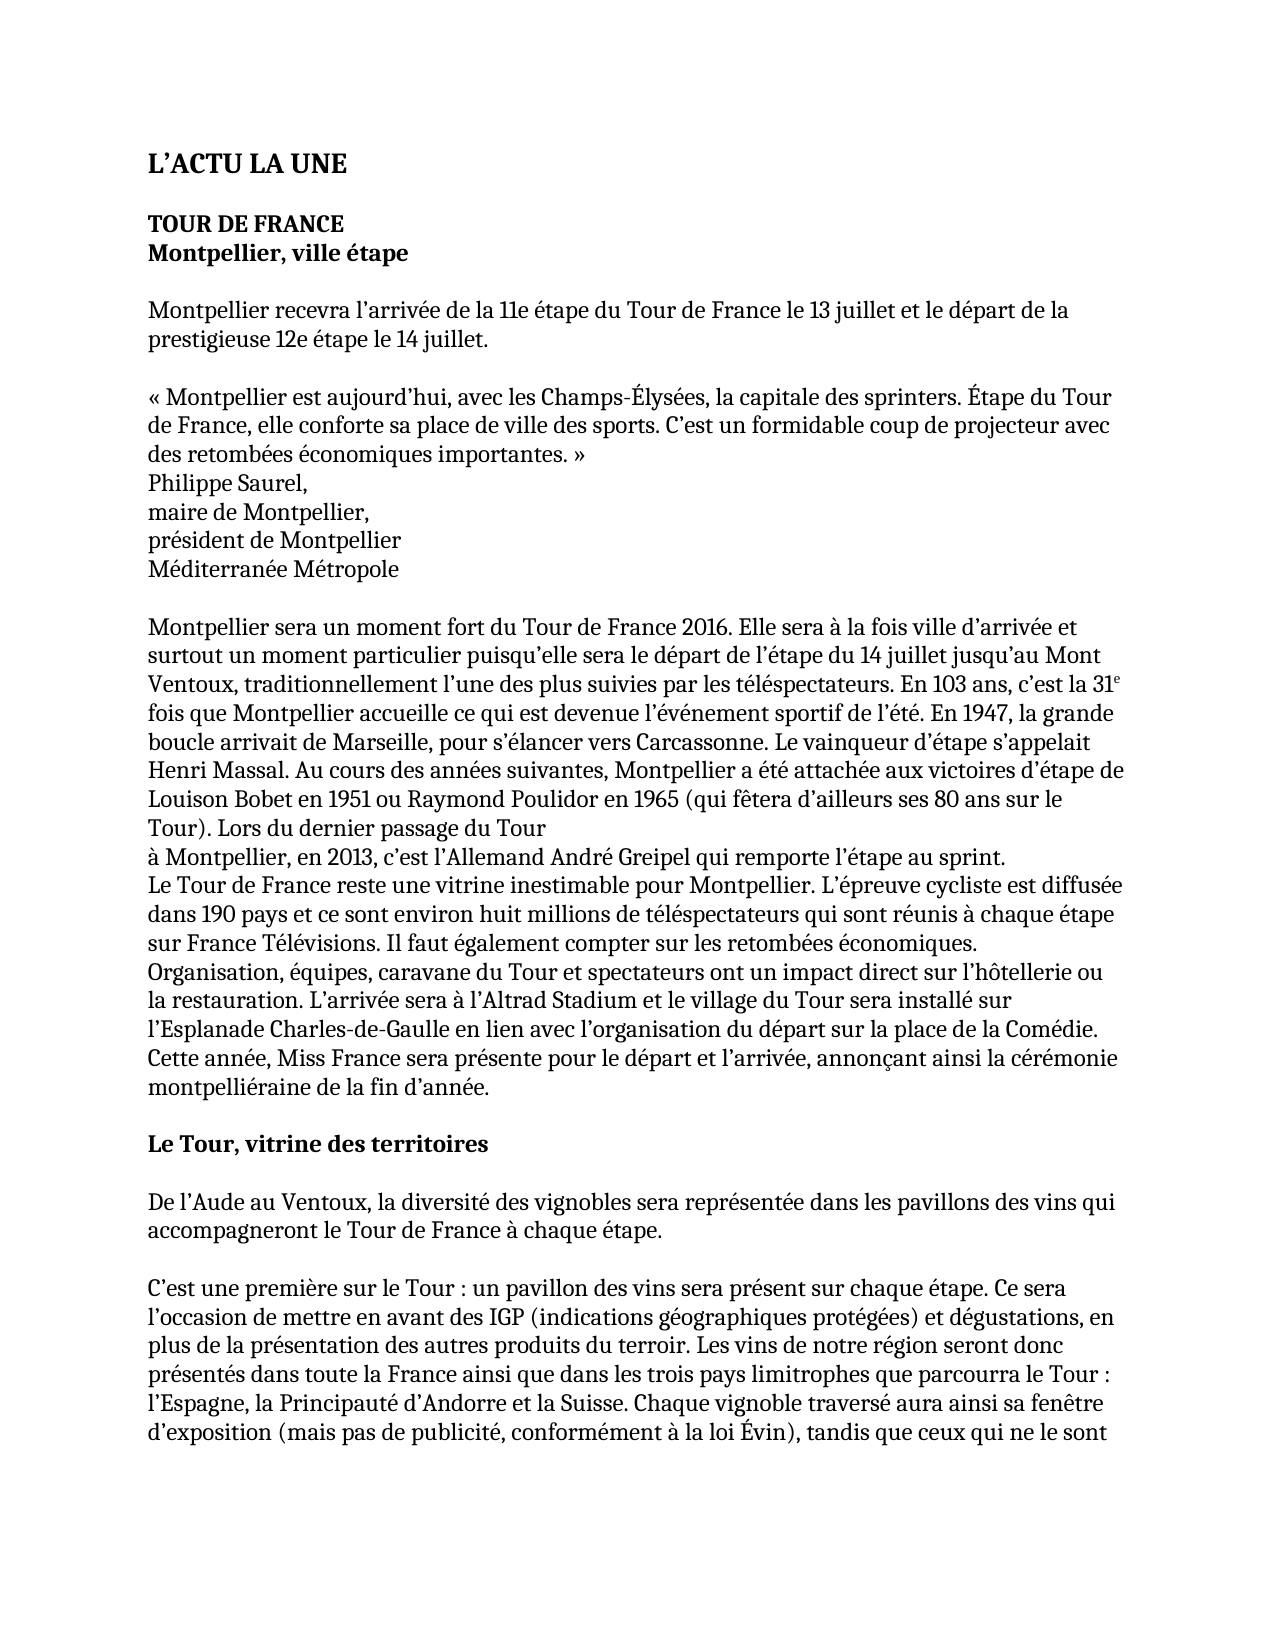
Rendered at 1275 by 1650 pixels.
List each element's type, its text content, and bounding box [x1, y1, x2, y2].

text « Montpellier est aujourd’hui, avec les Champs-Élysées, la capitale des sprinters. Étape du Tour de France, elle conforte sa place de ville des sports. C’est un formidable coup de projecteur avec des retombées économiques importantes. » [148, 382, 1127, 469]
text Montpellier recevra l’arrivée de la 11e étape du Tour de France le 13 juillet et le départ de la prestigieuse 12e étape le 14 juillet. [148, 296, 1127, 354]
text TOUR DE FRANCE [148, 210, 1127, 239]
text maire de Montpellier, [148, 497, 1127, 526]
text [148, 1274, 1127, 1446]
text Philippe Saurel, [148, 469, 1127, 497]
text Organisation, équipes, caravane du Tour et spectateurs ont un impact direct sur l’hôtellerie ou la restauration. L’arrivée sera à l’Altrad Stadium et le village du Tour sera installé sur l’Esplanade Charles-de-Gaulle en lien avec l’organisation du départ sur la place de la Comédie. Cette année, Miss France sera présente pour le départ et l’arrivée, annonçant ainsi la cérémonie montpelliéraine de la fin d’année. [148, 957, 1127, 1101]
text Le Tour de France reste une vitrine inestimable pour Montpellier. L’épreuve cycliste est diffusée dans 190 pays et ce sont environ huit millions de téléspectateurs qui sont réunis à chaque étape sur France Télévisions. Il faut également compter sur les retombées économiques. [148, 871, 1127, 957]
text président de Montpellier [148, 526, 1127, 555]
text Montpellier sera un moment fort du Tour de France 2016. Elle sera à la fois ville d’arrivée et surtout un moment particulier puisqu’elle sera le départ de l’étape du 14 juillet jusqu’au Mont Ventoux, traditionnellement l’une des plus suivies par les téléspectateurs. En 103 ans, c’est la 31e fois que Montpellier accueille ce qui est devenue l’événement sportif de l’été. En 1947, la grande boucle arrivait de Marseille, pour s’élancer vers Carcassonne. Le vainqueur d’étape s’appelait Henri Massal. Au cours des années suivantes, Montpellier a été attachée aux victoires d’étape de Louison Bobet en 1951 ou Raymond Poulidor en 1965 (qui fêtera d’ailleurs ses 80 ans sur le Tour). Lors du dernier passage du Tour [148, 612, 1127, 842]
text De l’Aude au Ventoux, la diversité des vignobles sera représentée dans les pavillons des vins qui accompagneront le Tour de France à chaque étape. [148, 1187, 1127, 1245]
text Méditerranée Métropole [148, 555, 1127, 584]
text L’ACTU LA UNE [148, 148, 1127, 181]
text Montpellier, ville étape [148, 239, 1127, 267]
text à Montpellier, en 2013, c’est l’Allemand André Greipel qui remporte l’étape au sprint. [148, 842, 1127, 871]
text Le Tour, vitrine des territoires [148, 1130, 1127, 1159]
